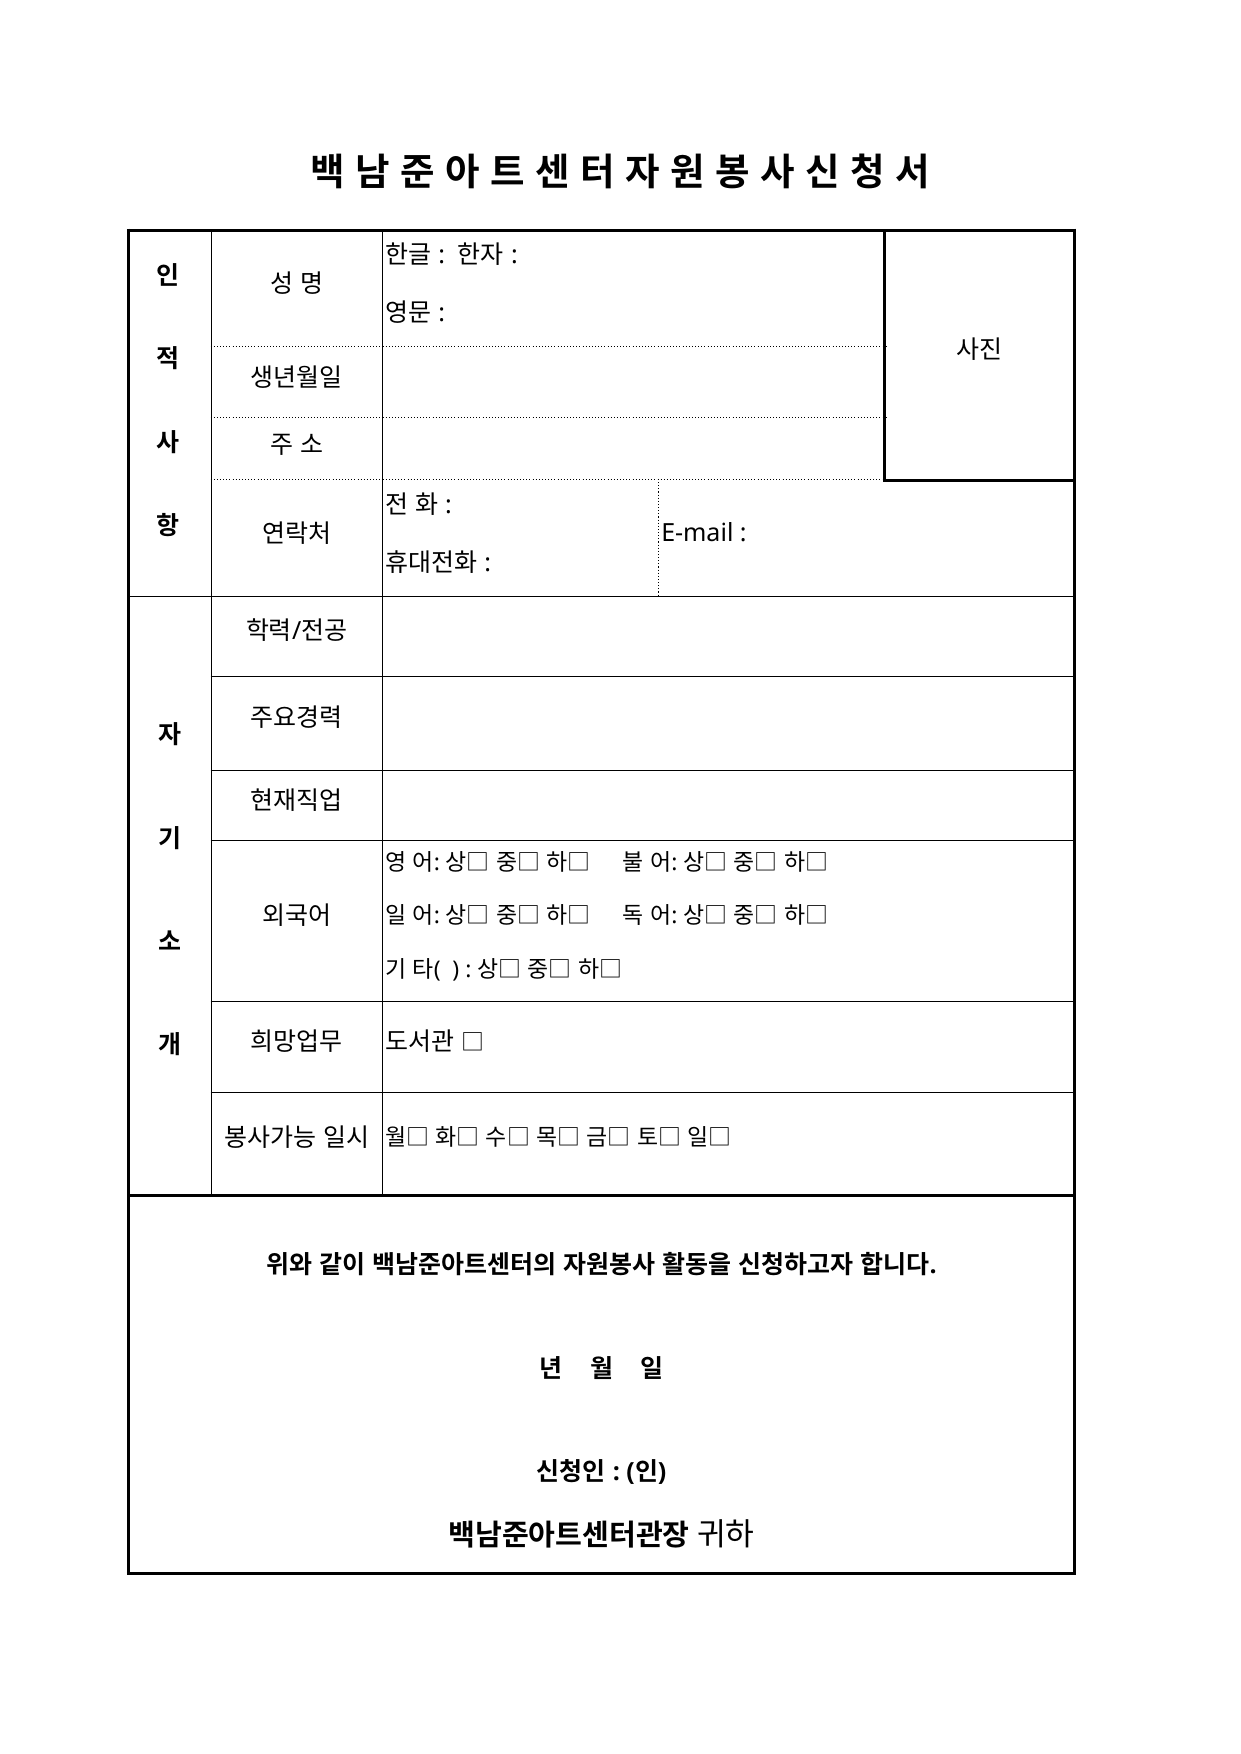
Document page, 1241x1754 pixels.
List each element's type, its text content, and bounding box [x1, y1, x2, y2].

table_cell 전 화 : 휴대전화 : [383, 479, 658, 596]
table_cell 월□ 화□ 수□ 목□ 금□ 토□ 일□ [383, 1093, 1073, 1193]
table_cell 자 기 소 개 [130, 597, 211, 1193]
table_cell 외국어 [212, 841, 382, 1001]
table_cell 주요경력 [212, 677, 382, 770]
table_cell [383, 597, 1073, 676]
table_header 한글 : 한자 : 영문 : [383, 232, 883, 346]
table_header 사진 [886, 232, 1073, 479]
table_cell 도서관 □ [383, 1002, 1073, 1091]
table_cell 주 소 [212, 417, 382, 479]
table_cell [383, 677, 1073, 770]
table_cell 희망업무 [212, 1002, 382, 1091]
table_cell 봉사가능 일시 [212, 1093, 382, 1193]
table_cell 영 어: 상□ 중□ 하□ 불 어: 상□ 중□ 하□ 일 어: 상□ 중□ 하□ 독 어: 상□ 중□ 하□ 기 타( ) : 상□ 중□ 하□ [383, 841, 1073, 1001]
text 백 남 준 아 트 센 터 자 원 봉 사 신 청 서 [130, 142, 1110, 196]
table_cell [383, 771, 1073, 840]
table_cell 연락처 [212, 479, 382, 596]
table_cell E-mail : [658, 479, 1073, 596]
table_header 성 명 [212, 232, 382, 346]
table_cell 학력/전공 [212, 597, 382, 676]
table_cell [383, 417, 883, 479]
table_cell 생년월일 [212, 346, 382, 417]
table_cell 위와 같이 백남준아트센터의 자원봉사 활동을 신청하고자 합니다. 년 월 일 신청인 : (인) 백남준아트센터관장 귀하 [130, 1197, 1073, 1572]
table_cell [383, 346, 883, 417]
table_header 인 적 사 항 [130, 232, 211, 596]
table_cell 현재직업 [212, 771, 382, 840]
